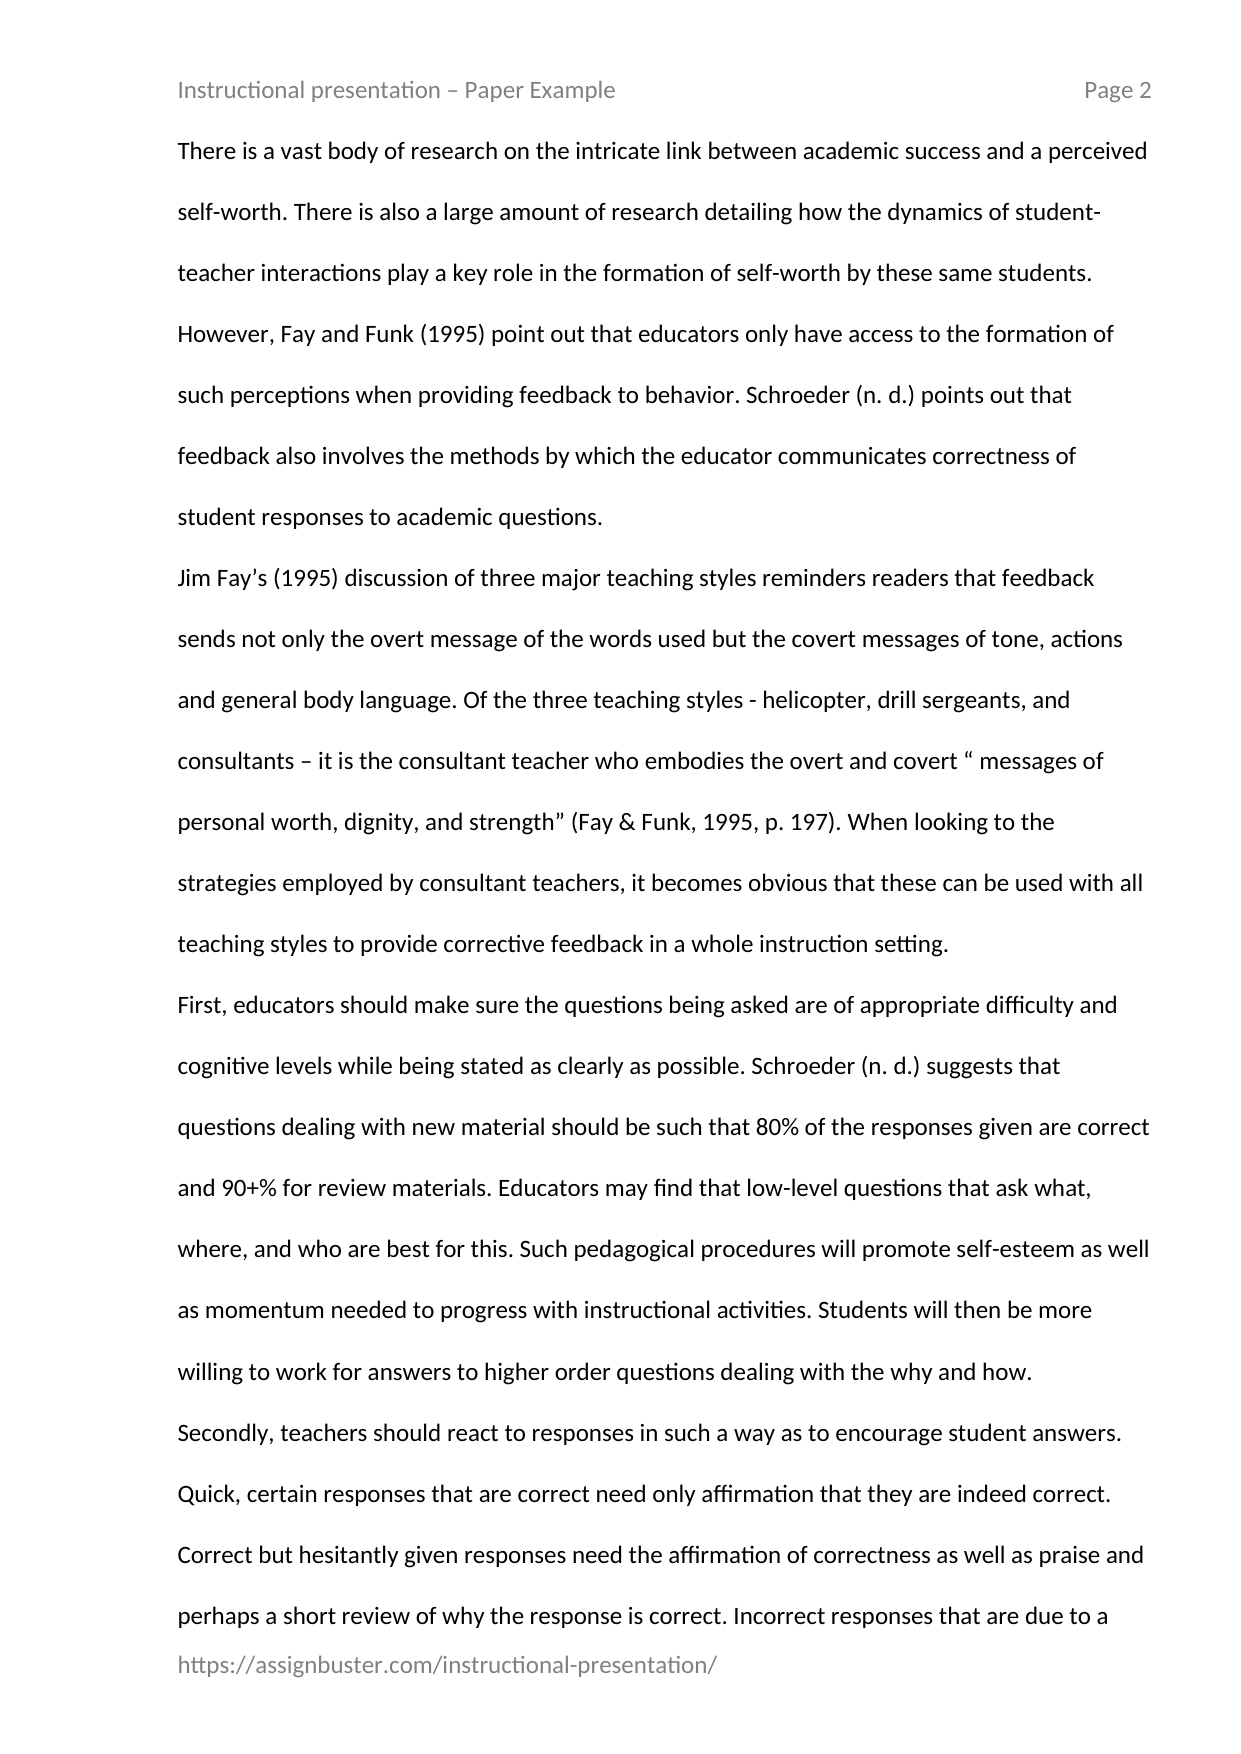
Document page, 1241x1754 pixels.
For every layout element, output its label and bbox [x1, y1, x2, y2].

text [177, 135, 1152, 1630]
